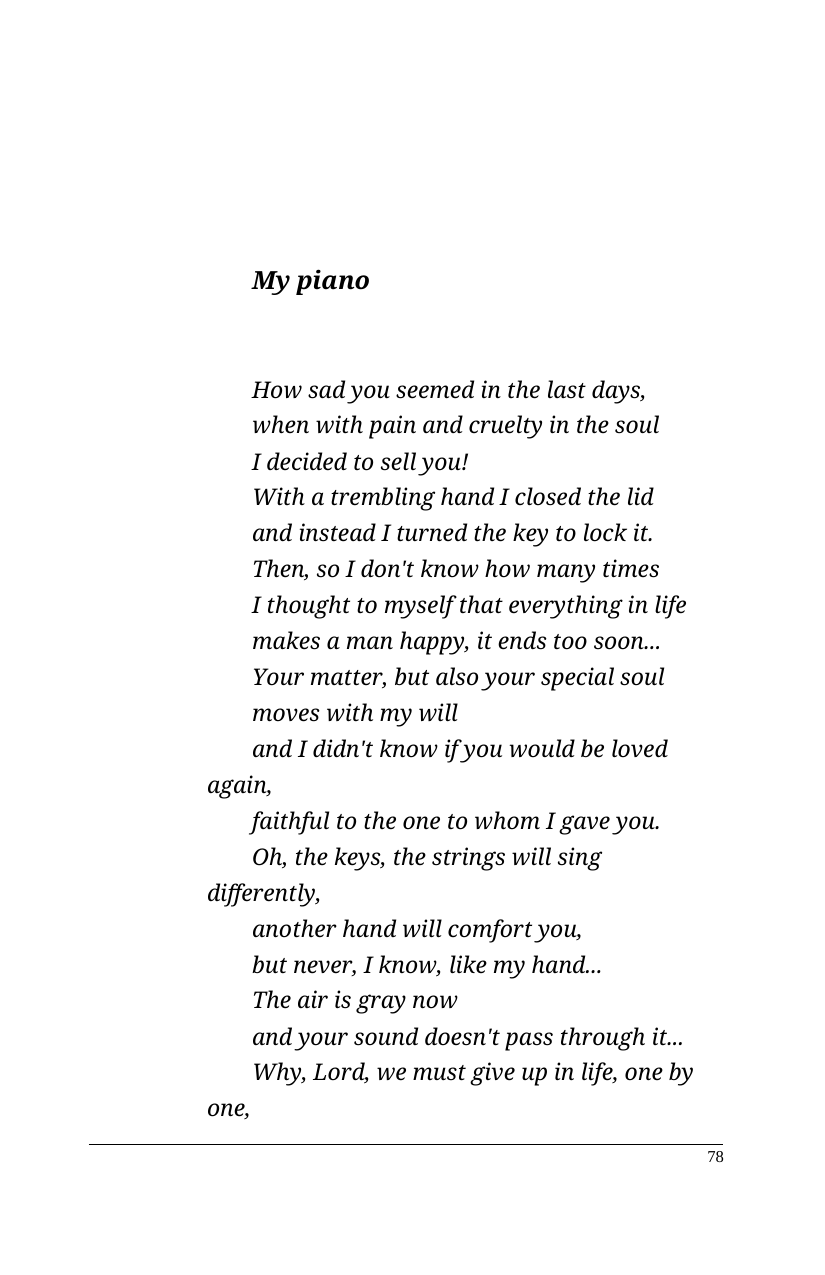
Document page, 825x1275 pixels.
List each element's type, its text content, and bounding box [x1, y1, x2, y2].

text The air is gray now [207, 984, 723, 1016]
text faithful to the one to whom I gave you. [207, 805, 723, 836]
text Your matter, but also your special soul [207, 661, 723, 692]
text I thought to myself that everything in life [207, 589, 723, 620]
text I decided to sell you! [207, 445, 723, 477]
text and your sound doesn't pass through it... [207, 1020, 723, 1052]
text another hand will comfort you, [207, 913, 723, 944]
text How sad you seemed in the last days, [207, 373, 723, 405]
text but never, I know, like my hand... [207, 948, 723, 980]
text Why, Lord, we must give up in life, one by one, [207, 1056, 723, 1123]
text makes a man happy, it ends too soon... [207, 625, 723, 656]
text With a trembling hand I closed the lid [207, 481, 723, 513]
text and I didn't know if you would be loved again, [207, 733, 723, 800]
text when with pain and cruelty in the soul [207, 409, 723, 441]
text My piano [207, 262, 723, 297]
text and instead I turned the key to lock it. [207, 517, 723, 548]
text moves with my will [207, 697, 723, 728]
text Then, so I don't know how many times [207, 553, 723, 584]
text Oh, the keys, the strings will sing differently, [207, 841, 723, 908]
